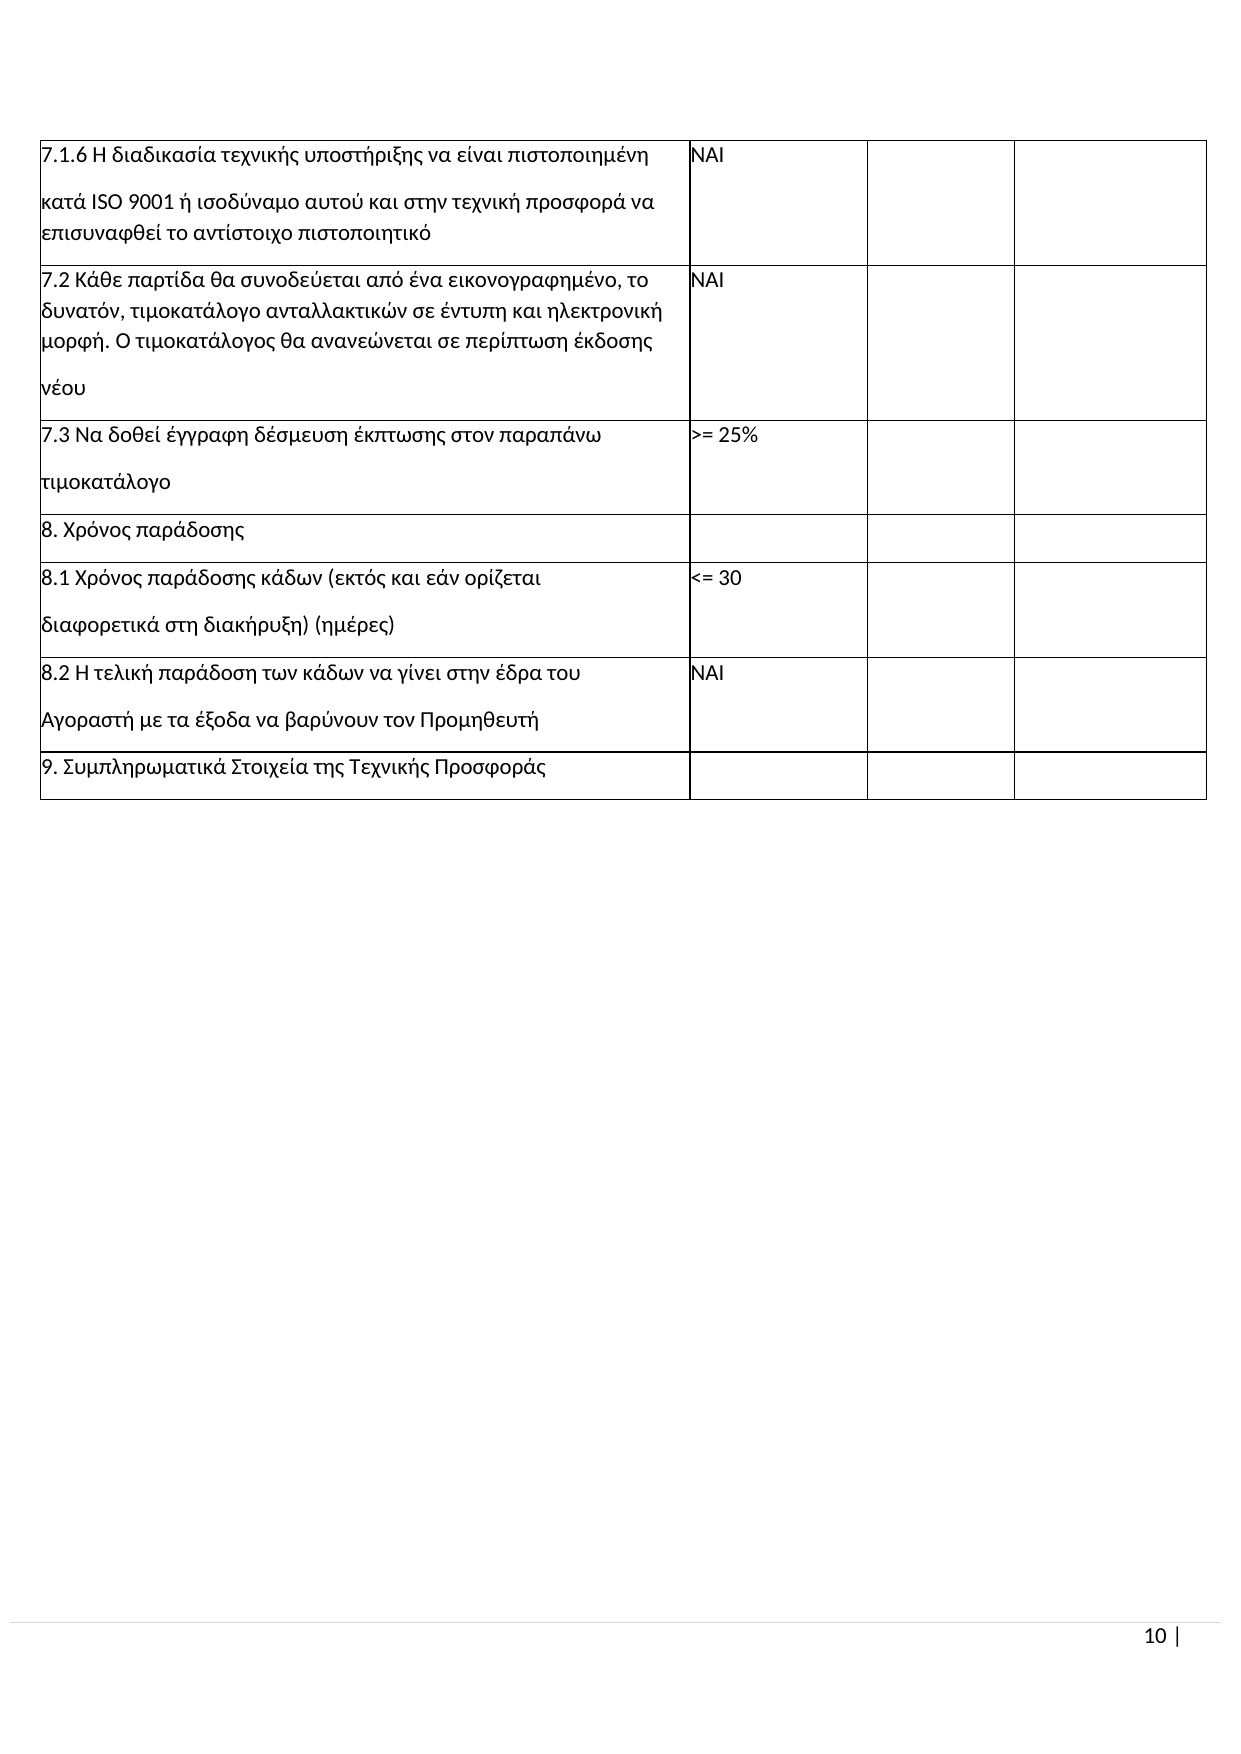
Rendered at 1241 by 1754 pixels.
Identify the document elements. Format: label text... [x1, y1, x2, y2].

table_cell <= 30 [691, 563, 867, 657]
table_cell 7.2 Κάθε παρτίδα θα συνοδεύεται από ένα εικονογραφημένο, το δυνατόν, τιμοκατάλογο ανταλλακτικών σε έντυπη και ηλεκτρονική μορφή. Ο τιμοκατάλογος θα ανανεώνεται σε περίπτωση έκδοσης νέου [41, 266, 689, 419]
table_cell 8.2 Η τελική παράδοση των κάδων να γίνει στην έδρα του Αγοραστή με τα έξοδα να βαρύνουν τον Προμηθευτή [41, 658, 689, 751]
table_cell [868, 421, 1014, 514]
table_cell >= 25% [691, 421, 867, 514]
table_cell [691, 515, 867, 562]
table_cell [868, 658, 1014, 751]
table_cell 7.1.6 Η διαδικασία τεχνικής υποστήριξης να είναι πιστοποιημένη κατά ISO 9001 ή ισοδύναμο αυτού και στην τεχνική προσφορά να επισυναφθεί το αντίστοιχο πιστοποιητικό [41, 141, 689, 264]
table_cell [1015, 563, 1206, 657]
table_cell [1015, 753, 1206, 799]
table_cell [868, 563, 1014, 657]
table_cell [868, 515, 1014, 562]
table_cell ΝΑΙ [691, 658, 867, 751]
table_cell 8. Χρόνος παράδοσης [41, 515, 689, 562]
table_cell [1015, 515, 1206, 562]
table_cell [868, 266, 1014, 419]
table_cell 9. Συμπληρωματικά Στοιχεία της Τεχνικής Προσφοράς [41, 753, 689, 799]
table_cell [868, 753, 1014, 799]
table_cell [1015, 421, 1206, 514]
table_cell [868, 141, 1014, 264]
table_cell [1015, 141, 1206, 264]
table_cell 8.1 Χρόνος παράδοσης κάδων (εκτός και εάν ορίζεται διαφορετικά στη διακήρυξη) (ημέρες) [41, 563, 689, 657]
table_cell [691, 753, 867, 799]
table_cell ΝΑΙ [691, 141, 867, 264]
table_cell [1015, 658, 1206, 751]
table_cell ΝΑΙ [691, 266, 867, 419]
table_cell 7.3 Να δοθεί έγγραφη δέσμευση έκπτωσης στον παραπάνω τιμοκατάλογο [41, 421, 689, 514]
table_cell [1015, 266, 1206, 419]
